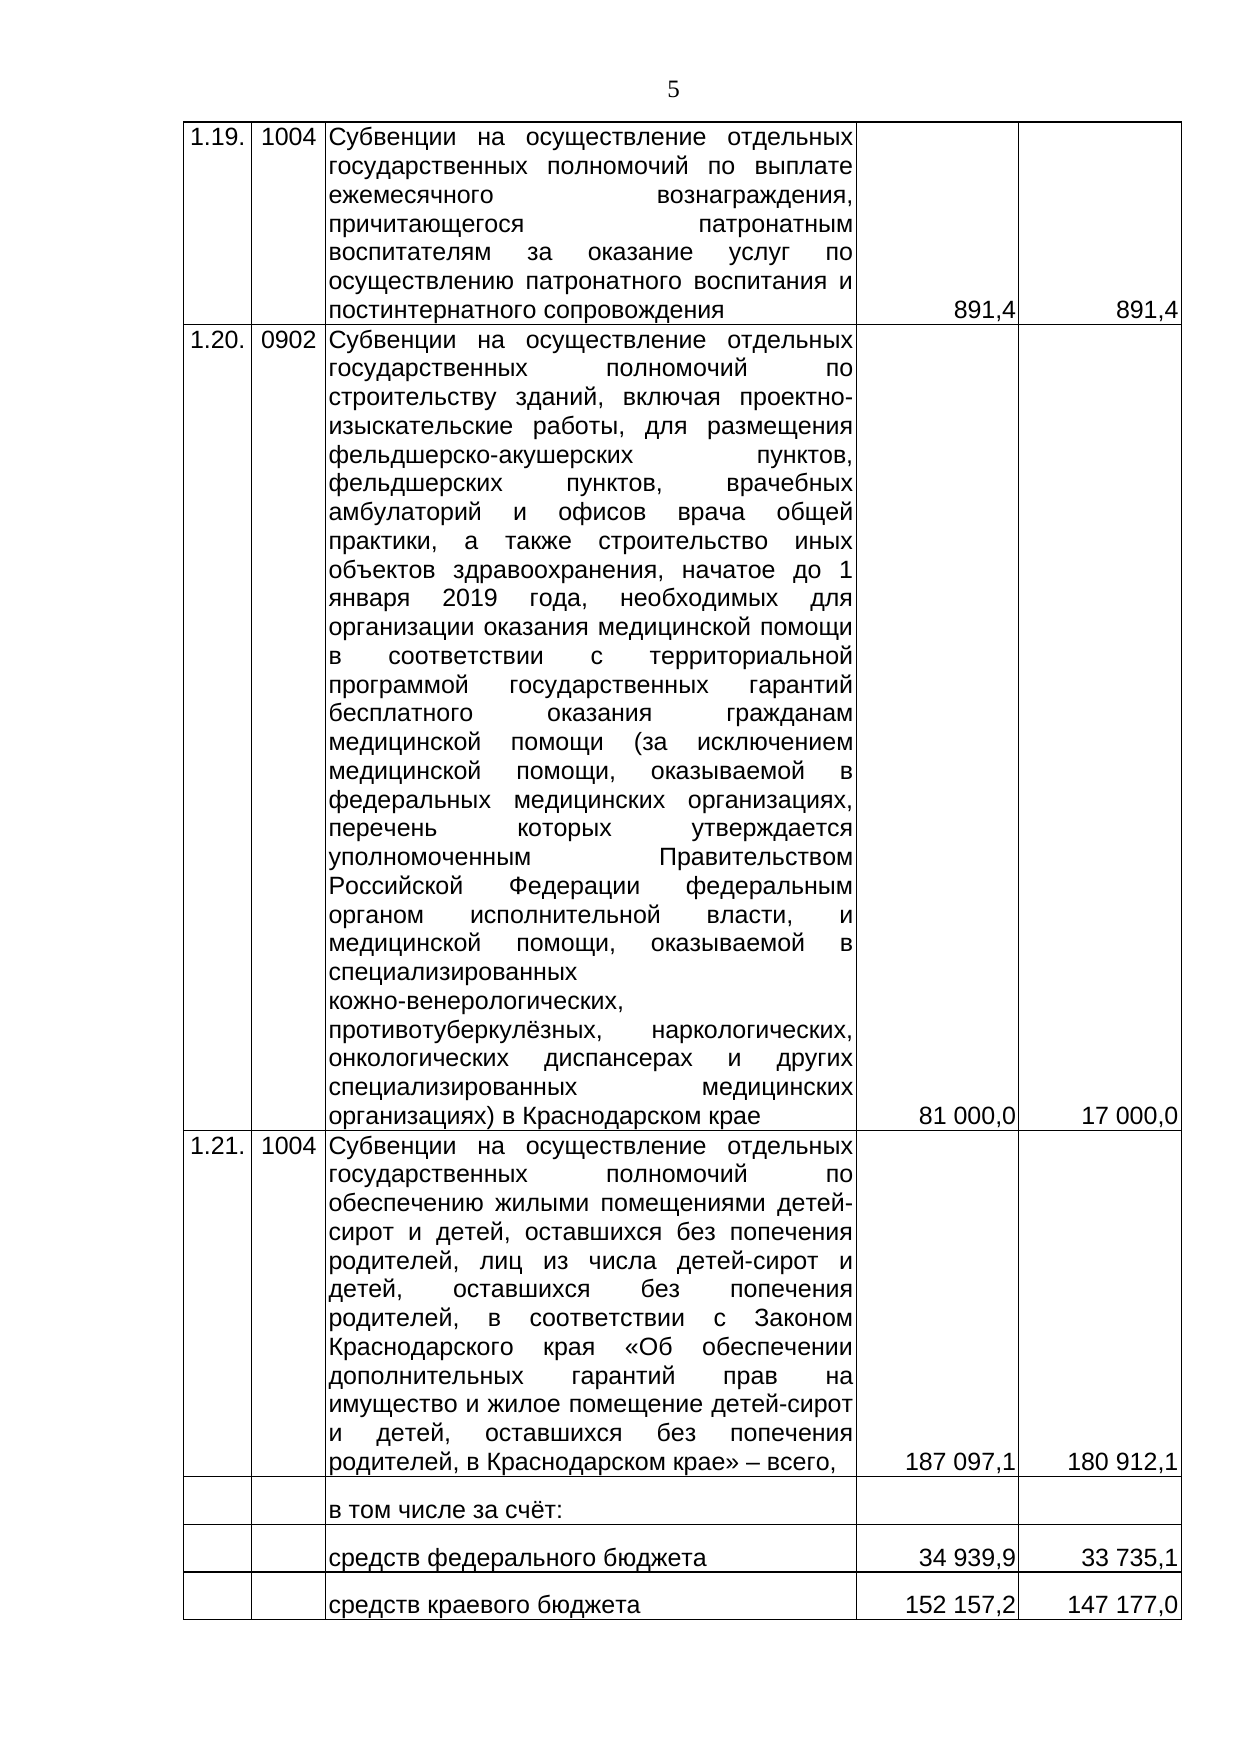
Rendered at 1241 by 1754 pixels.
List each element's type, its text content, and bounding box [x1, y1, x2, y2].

table_cell средств краевого бюджета [326, 1573, 856, 1619]
table_cell [184, 1573, 251, 1619]
table_cell 147 177,0 [1019, 1573, 1181, 1619]
table_cell [252, 1573, 325, 1619]
table_cell [252, 1477, 325, 1523]
table_cell 1.21. [184, 1131, 251, 1476]
table_cell 34 939,9 [857, 1525, 1018, 1571]
table_cell 1004 [252, 1131, 325, 1476]
table_cell 891,4 [857, 123, 1018, 324]
table_cell 17 000,0 [1019, 325, 1181, 1130]
table_cell Субвенции на осуществление отдельных государственных полномочий по обеспечению жилыми помещениями детей-сирот и детей, оставшихся без попечения родителей, лиц из числа детей-сирот и детей, оставшихся без попечения родителей, в соответствии с Законом Краснодарского края «Об обеспечении дополнительных гарантий прав на имущество и жилое помещение детей-сирот и детей, оставшихся без попечения родителей, в Краснодарском крае» – всего, [326, 1131, 856, 1476]
table_cell [184, 1525, 251, 1571]
table_cell 1.19. [184, 123, 251, 324]
table_cell 152 157,2 [857, 1573, 1018, 1619]
table_cell 891,4 [1019, 123, 1181, 324]
table_cell Субвенции на осуществление отдельных государственных полномочий по выплате ежемесячного вознаграждения, причитающегося патронатным воспитателям за оказание услуг по осуществлению патронатного воспитания и постинтернатного сопровождения [326, 123, 856, 324]
table_cell Субвенции на осуществление отдельных государственных полномочий по строительству зданий, включая проектно-изыскательские работы, для размещения фельдшерско-акушерских пунктов, фельдшерских пунктов, врачебных амбулаторий и офисов врача общей практики, а также строительство иных объектов здравоохранения, начатое до 1 января 2019 года, необходимых для организации оказания медицинской помощи в соответствии с территориальной программой государственных гарантий бесплатного оказания гражданам медицинской помощи (за исключением медицинской помощи, оказываемой в федеральных медицинских организациях, перечень которых утверждается уполномоченным Правительством Российской Федерации федеральным органом исполнительной власти, и медицинской помощи, оказываемой в специализированных кожно-венерологических, противотуберкулёзных, наркологических, онкологических диспансерах и других специализированных медицинских организациях) в Краснодарском крае [326, 325, 856, 1130]
table_cell [252, 1525, 325, 1571]
table_cell 0902 [252, 325, 325, 1130]
table_cell 1.20. [184, 325, 251, 1130]
table_cell 81 000,0 [857, 325, 1018, 1130]
table_cell 187 097,1 [857, 1131, 1018, 1476]
table_cell [1019, 1477, 1181, 1523]
table_cell 1004 [252, 123, 325, 324]
table_cell средств федерального бюджета [326, 1525, 856, 1571]
table_cell [184, 1477, 251, 1523]
table_cell [857, 1477, 1018, 1523]
table_cell 33 735,1 [1019, 1525, 1181, 1571]
table_cell в том числе за счёт: [326, 1477, 856, 1523]
table_cell 180 912,1 [1019, 1131, 1181, 1476]
